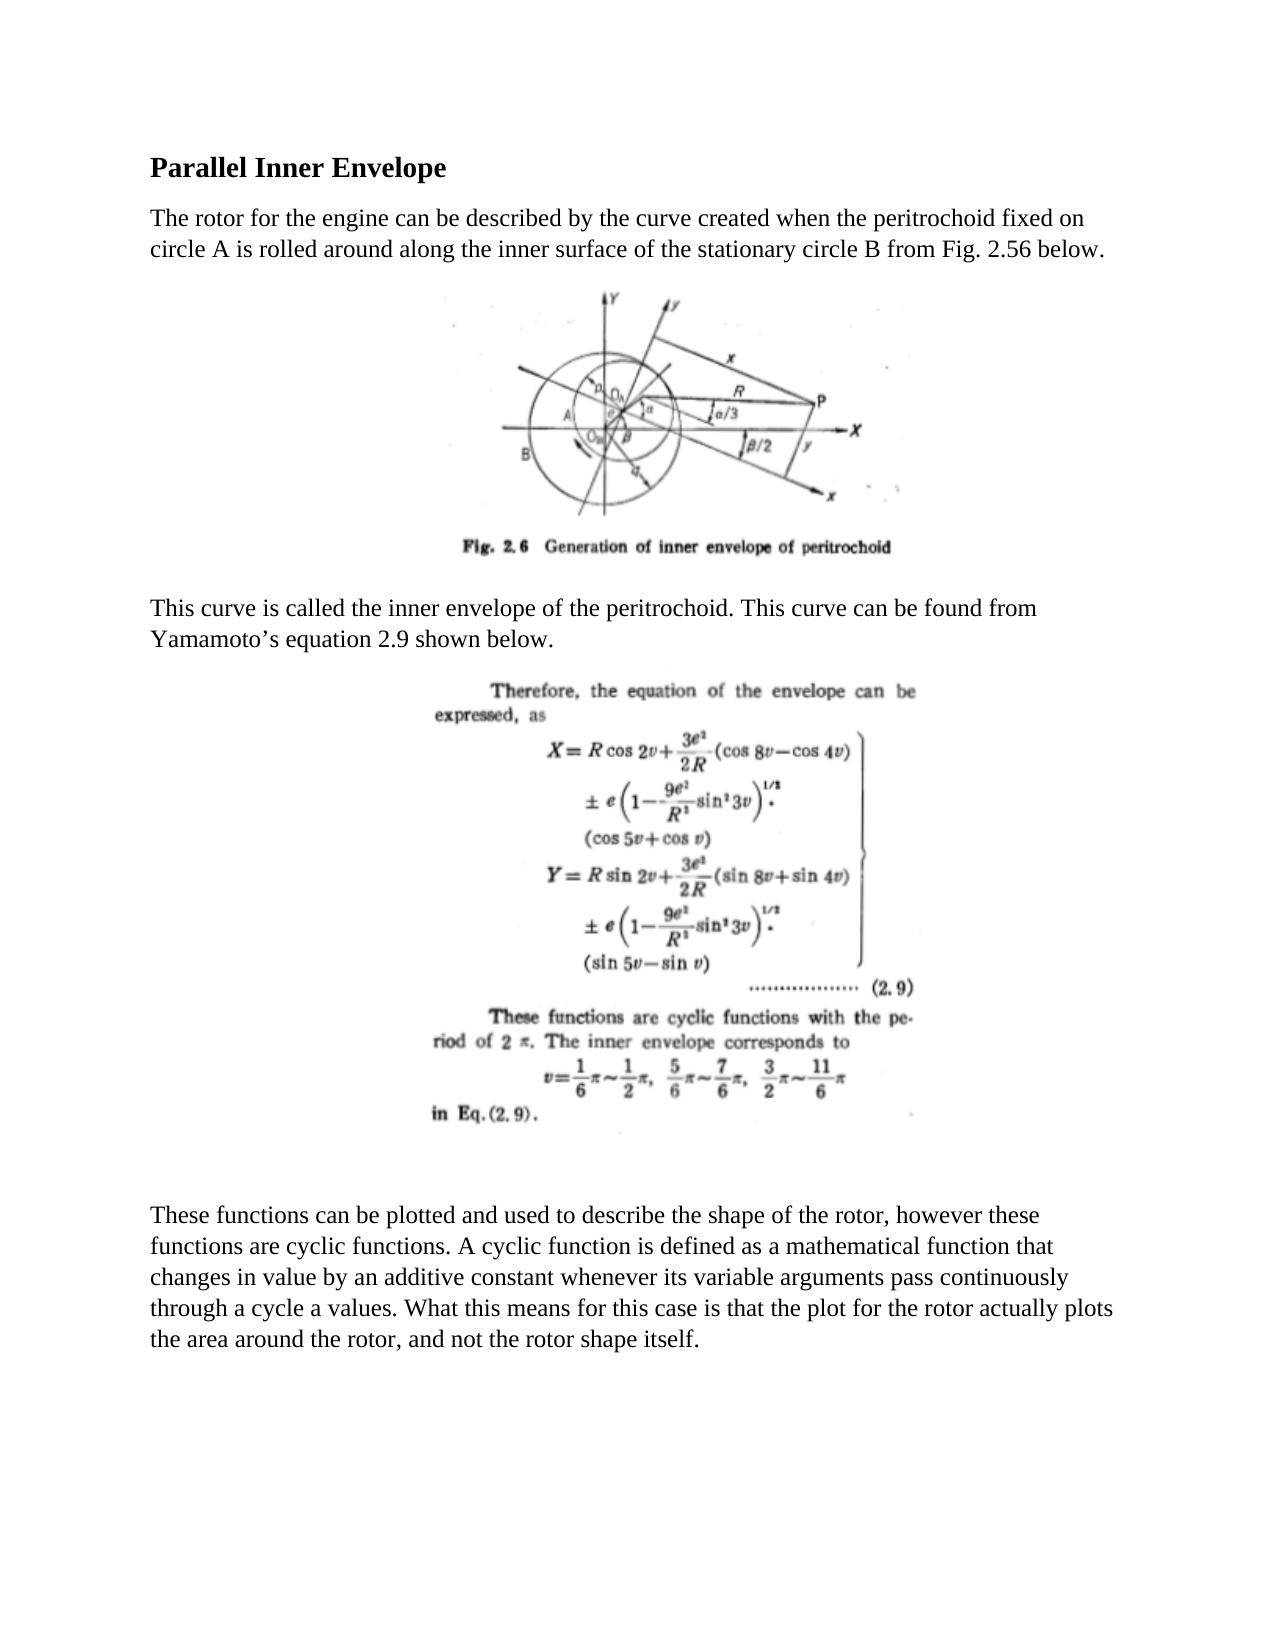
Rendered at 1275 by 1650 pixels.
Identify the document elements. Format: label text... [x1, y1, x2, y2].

picture [439, 281, 911, 574]
text This curve is called the inner envelope of the peritrochoid. This curve can be found from Yamamoto’s equation 2.9 shown below. [150, 593, 1125, 652]
picture [419, 671, 931, 1134]
text These functions can be plotted and used to describe the shape of the rotor, however these functions are cyclic functions. A cyclic function is defined as a mathematical function that changes in value by an additive constant whenever its variable arguments pass continuously through a cycle a values. What this means for this case is that the plot for the rotor actually plots the area around the rotor, and not the rotor shape itself. [150, 1200, 1125, 1353]
text The rotor for the engine can be described by the curve created when the peritrochoid fixed on circle A is rolled around along the inner surface of the stationary circle B from Fig. 2.56 below. [150, 203, 1125, 263]
text Parallel Inner Envelope [150, 150, 1125, 183]
